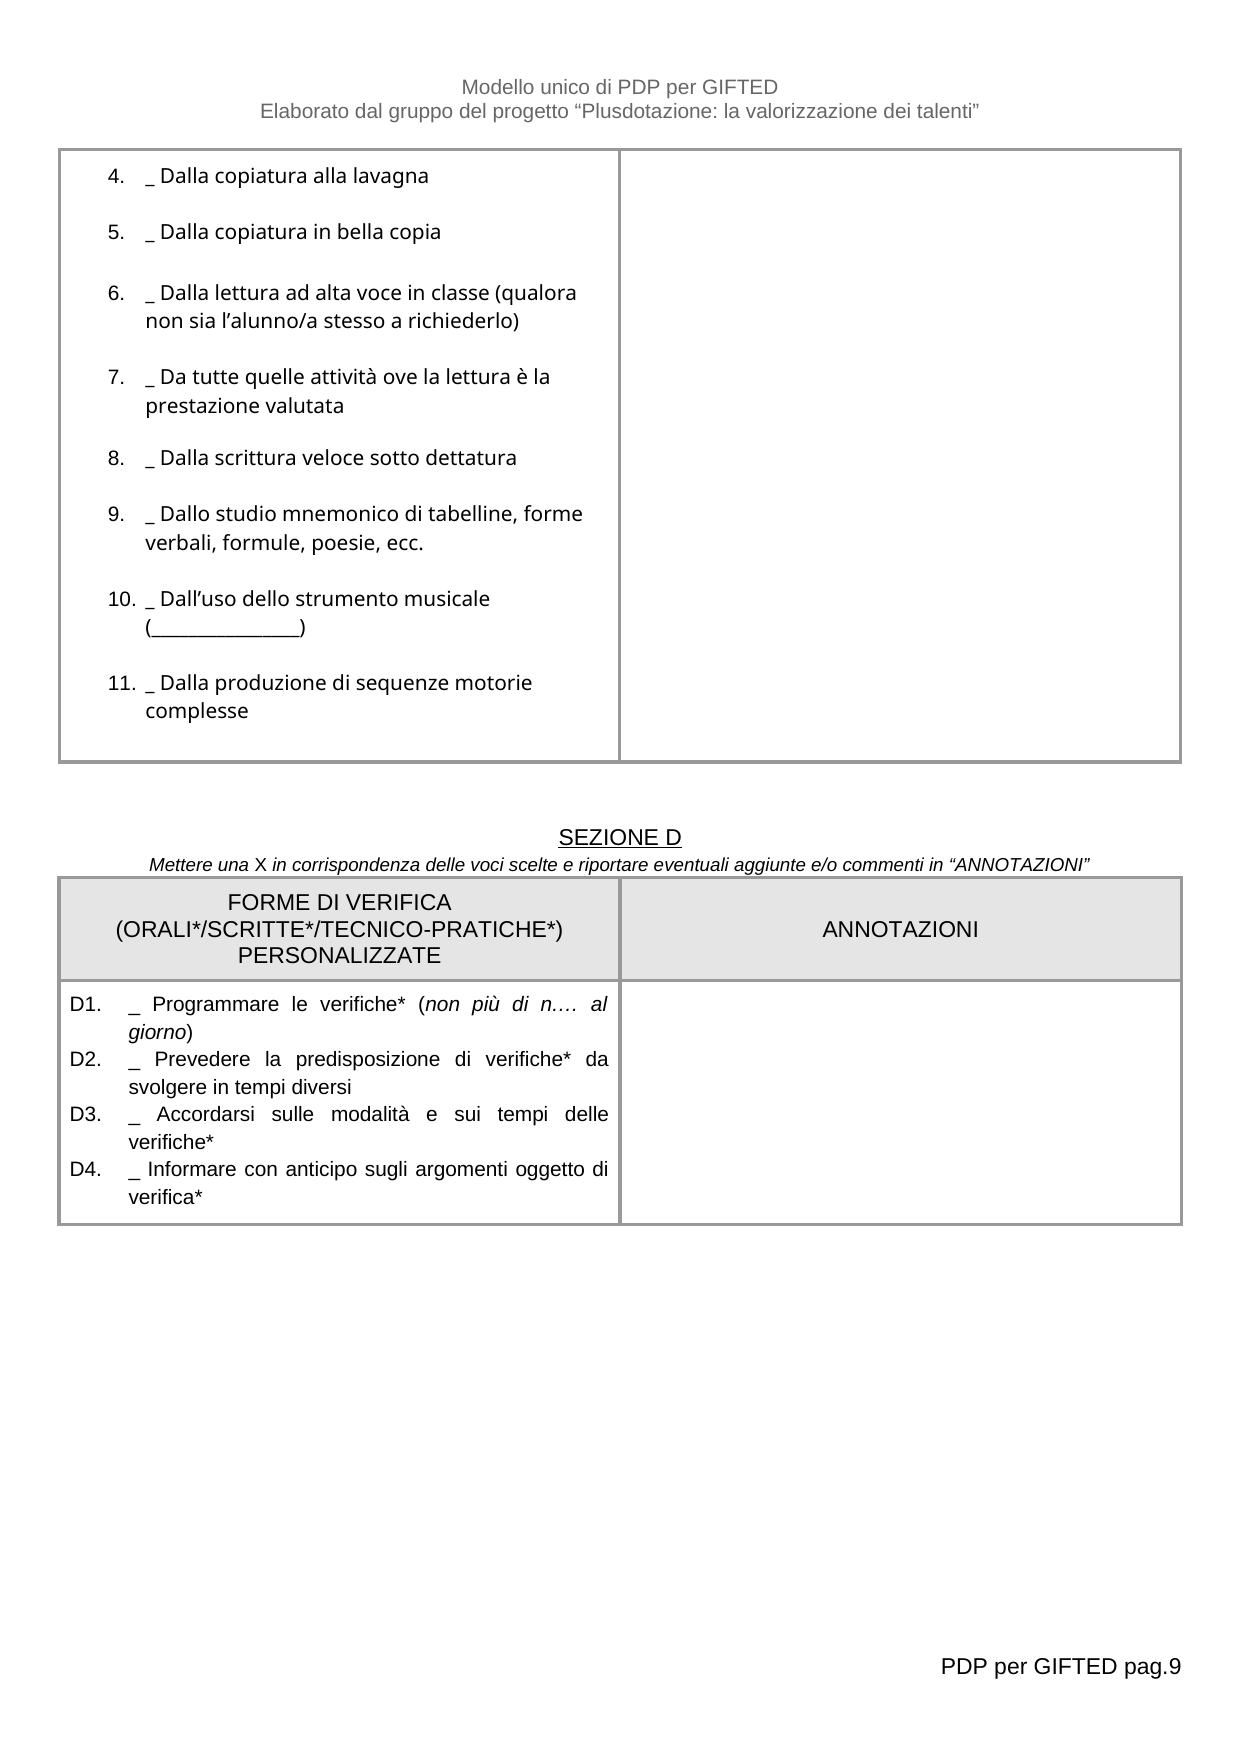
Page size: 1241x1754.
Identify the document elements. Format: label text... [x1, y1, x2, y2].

table_header ANNOTAZIONI [622, 879, 1180, 979]
subtitle Mettere una X in corrispondenza delle voci scelte e riportare eventuali aggiunte e/o commenti in “ANNOTAZIONI” [59, 854, 1181, 876]
table_cell [622, 982, 1180, 1223]
subtitle SEZIONE D [59, 824, 1181, 850]
table_cell [621, 151, 1179, 760]
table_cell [61, 151, 618, 760]
table_header FORME DI VERIFICA (ORALI*/SCRITTE*/TECNICO-PRATICHE*) PERSONALIZZATE [61, 879, 618, 979]
table_cell _ Programmare le verifiche* (non più di n.… al giorno) _ Prevedere la predisposizione di verifiche* da svolgere in tempi diversi _ Accordarsi sulle modalità e sui tempi delle verifiche* _ Informare con anticipo sugli argomenti oggetto di verifica* [61, 982, 618, 1223]
